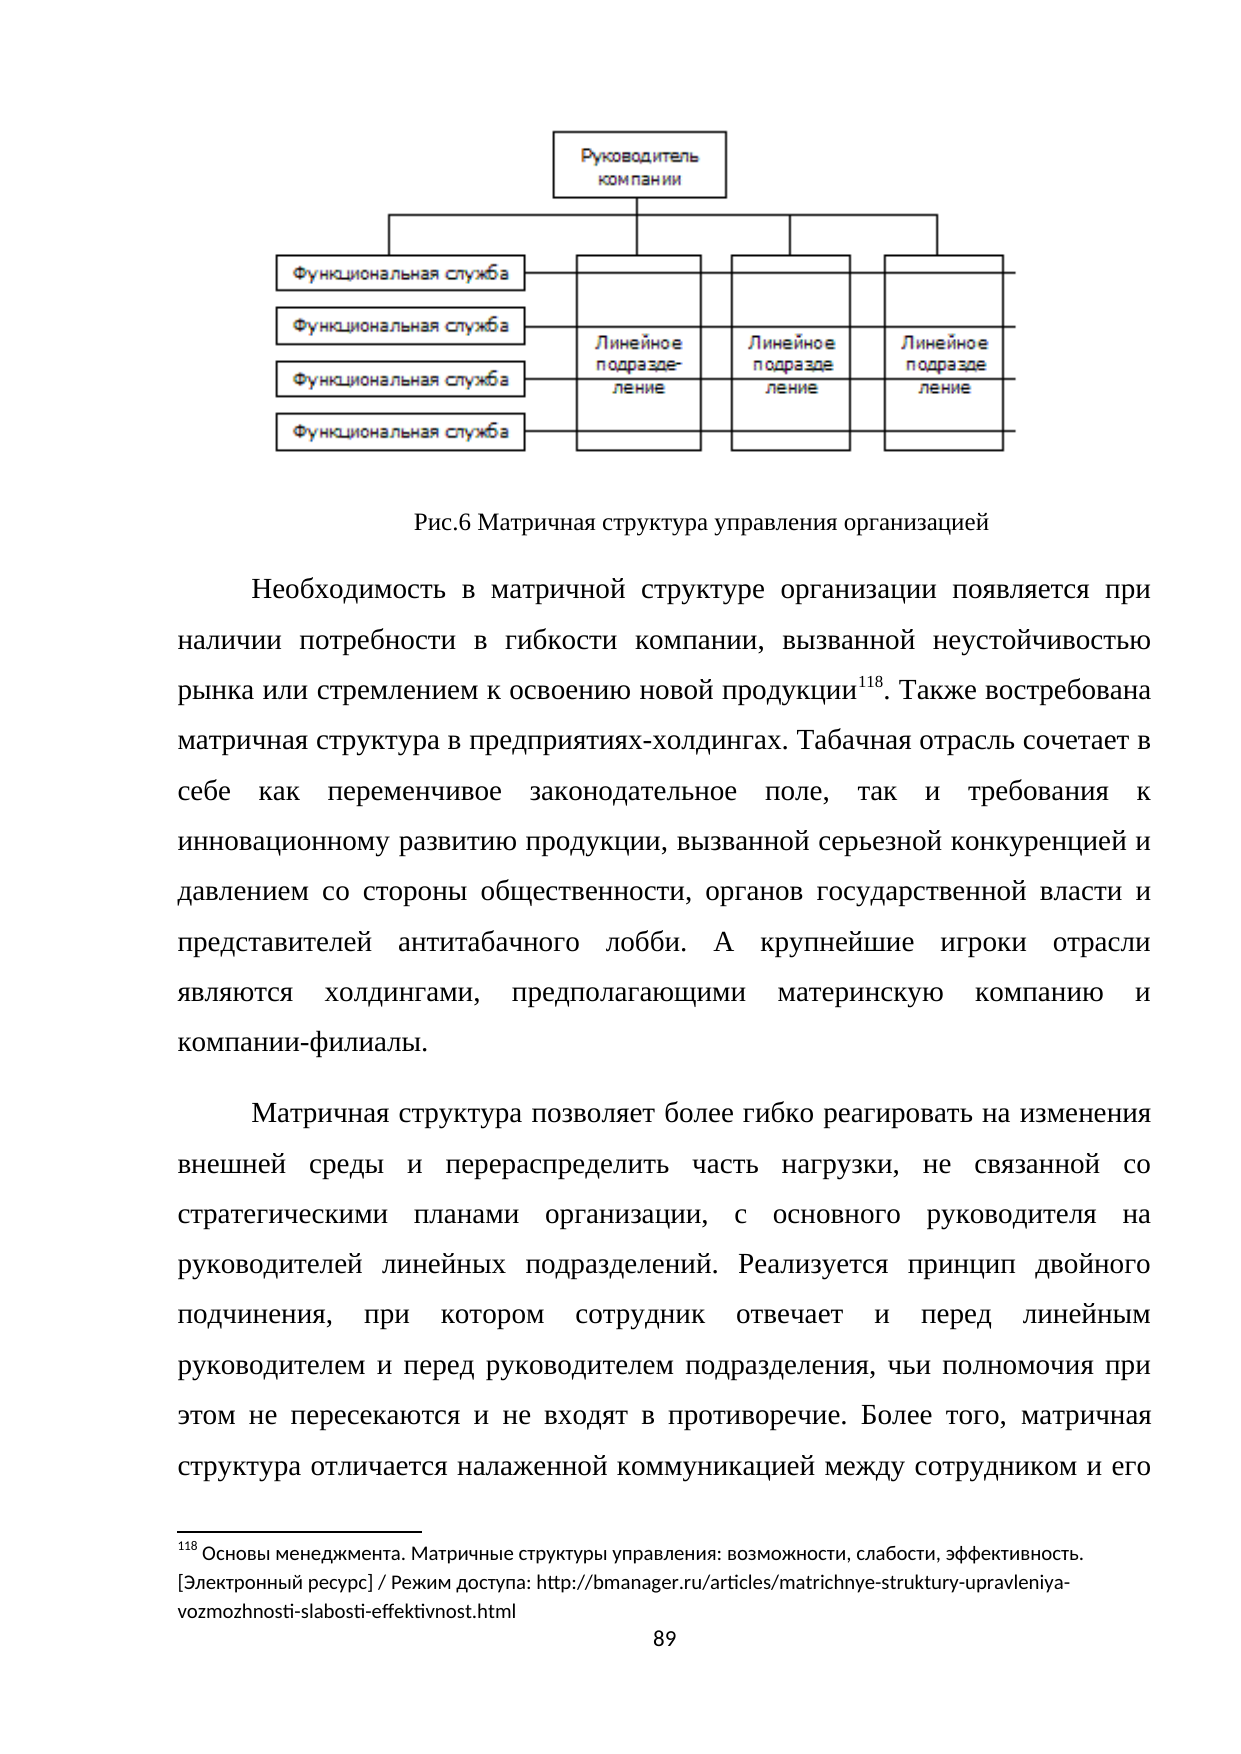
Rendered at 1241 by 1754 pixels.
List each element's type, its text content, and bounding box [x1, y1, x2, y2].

text Рис.6 Матричная структура управления организацией [177, 507, 1152, 536]
picture [251, 118, 1048, 473]
text Необходимость в матричной структуре организации появляется при наличии потребности в гибкости компании, вызванной неустойчивостью рынка или стремлением к освоению новой продукции. Также востребована матричная структура в предприятиях-холдингах. Табачная отрасль сочетает в себе как переменчивое законодательное поле, так и требования к инновационному развитию продукции, вызванной серьезной конкуренцией и давлением со стороны общественности, органов государственной власти и представителей антитабачного лобби. А крупнейшие игроки отрасли являются холдингами, предполагающими материнскую компанию и компании-филиалы. [177, 571, 1152, 1058]
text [177, 1095, 1152, 1481]
